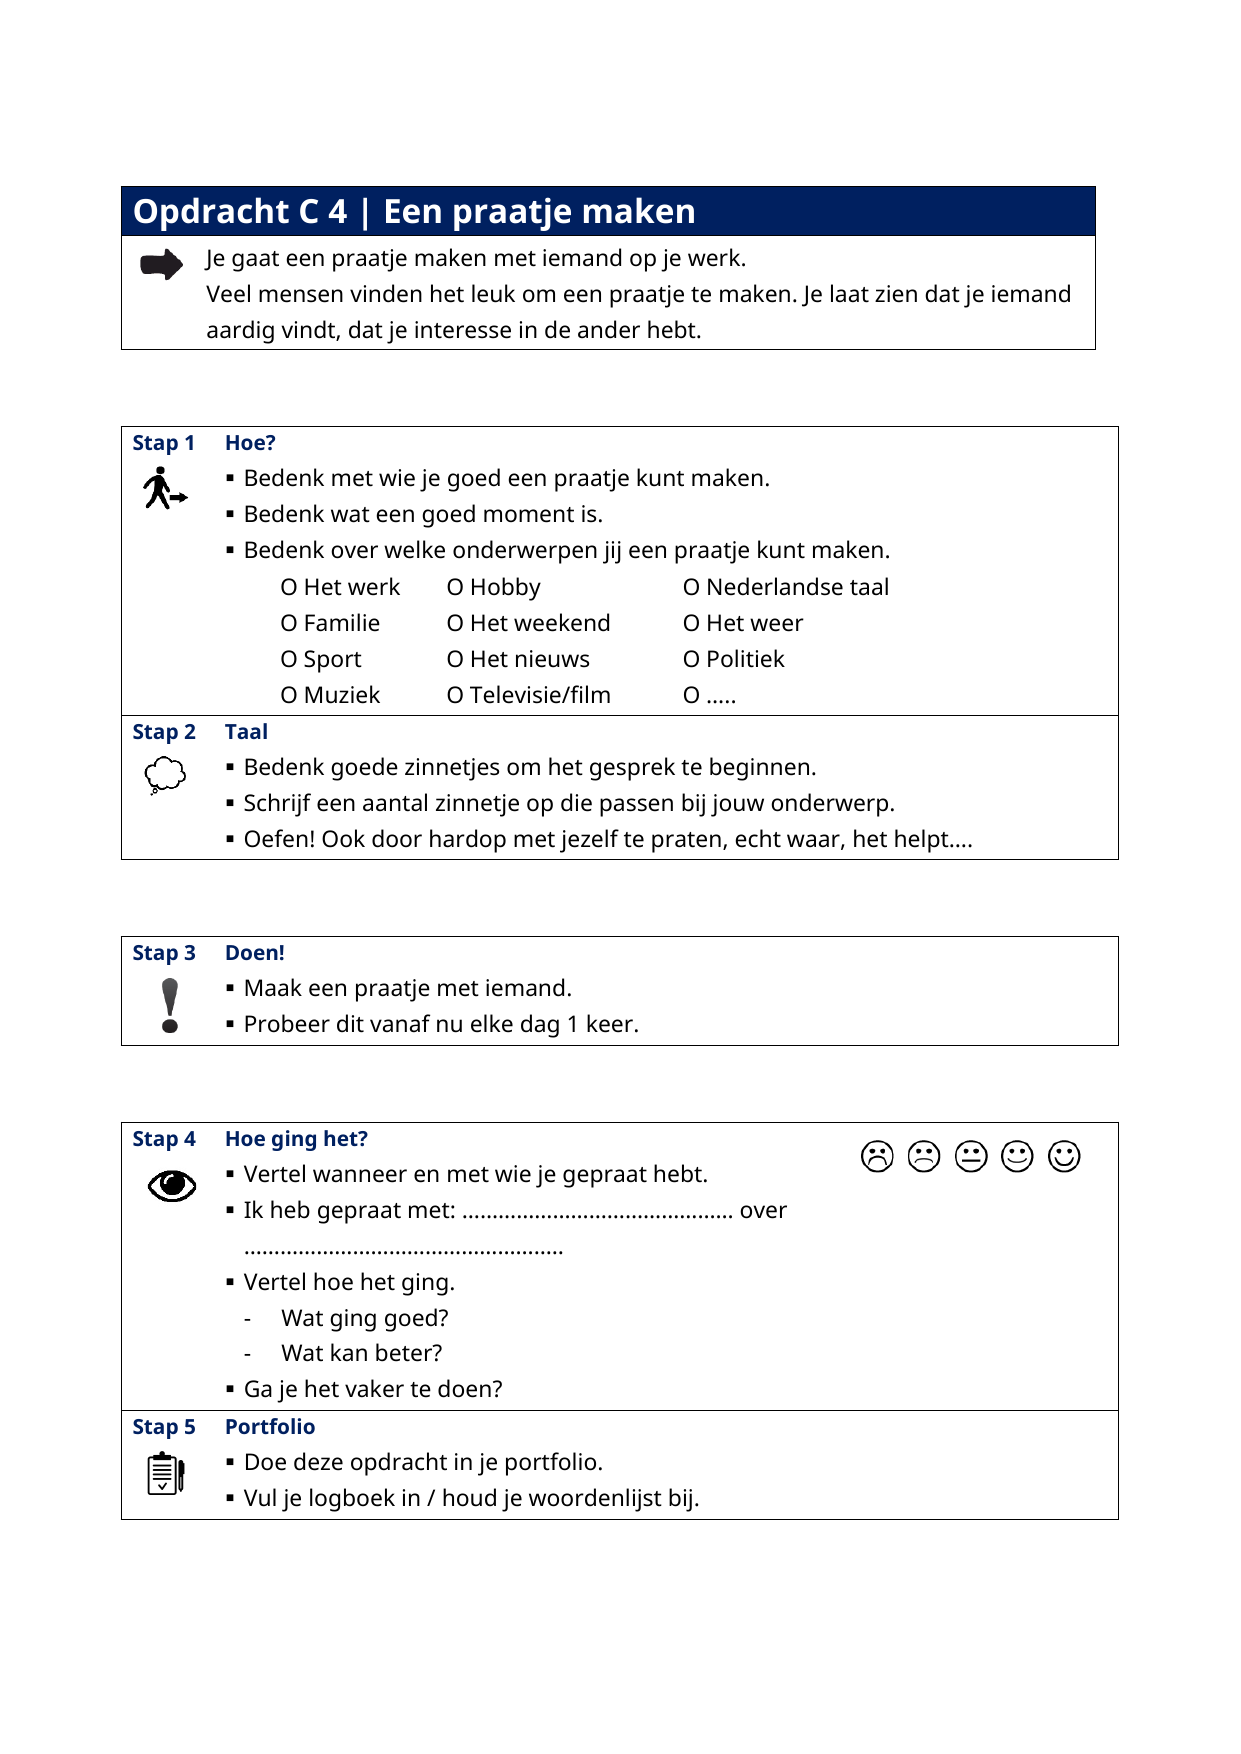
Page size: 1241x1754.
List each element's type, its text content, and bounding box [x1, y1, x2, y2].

table_cell Je gaat een praatje maken met iemand op je werk. Veel mensen vinden het leuk om een praatje te maken. Je laat zien dat je iemand aardig vindt, dat je interesse in de ander hebt. [122, 236, 1095, 349]
table_header Stap 4 Hoe ging het? Vertel wanneer en met wie je gepraat hebt. Ik heb gepraat met: ……………………………………… over …………………………………………….. Vertel hoe het ging. Wat ging goed? Wat kan beter? Ga je het vaker te doen? [122, 1123, 1118, 1410]
table_cell Stap 2 Taal Bedenk goede zinnetjes om het gesprek te beginnen. Schrijf een aantal zinnetje op die passen bij jouw onderwerp. Oefen! Ook door hardop met jezelf te praten, echt waar, het helpt…. [122, 716, 1118, 859]
picture [857, 1131, 1084, 1179]
table_header Stap 3 Doen! Maak een praatje met iemand. Probeer dit vanaf nu elke dag 1 keer. [122, 937, 1118, 1045]
table_header Opdracht C 4 | Een praatje maken [122, 187, 1095, 235]
picture [142, 752, 189, 800]
table_cell Stap 5 Portfolio Doe deze opdracht in je portfolio. Vul je logboek in / houd je woordenlijst bij. [122, 1411, 1118, 1519]
table_header Stap 1 Hoe? Bedenk met wie je goed een praatje kunt maken. Bedenk wat een goed moment is. Bedenk over welke onderwerpen jij een praatje kunt maken. O Het werk O Hobby O Nederlandse taal O Familie O Het weekend O Het weer O Sport O Het nieuws O Politiek O Muziek O Televisie/film O ….. [122, 427, 1118, 714]
picture [147, 1161, 197, 1211]
picture [142, 978, 197, 1033]
picture [125, 245, 200, 288]
